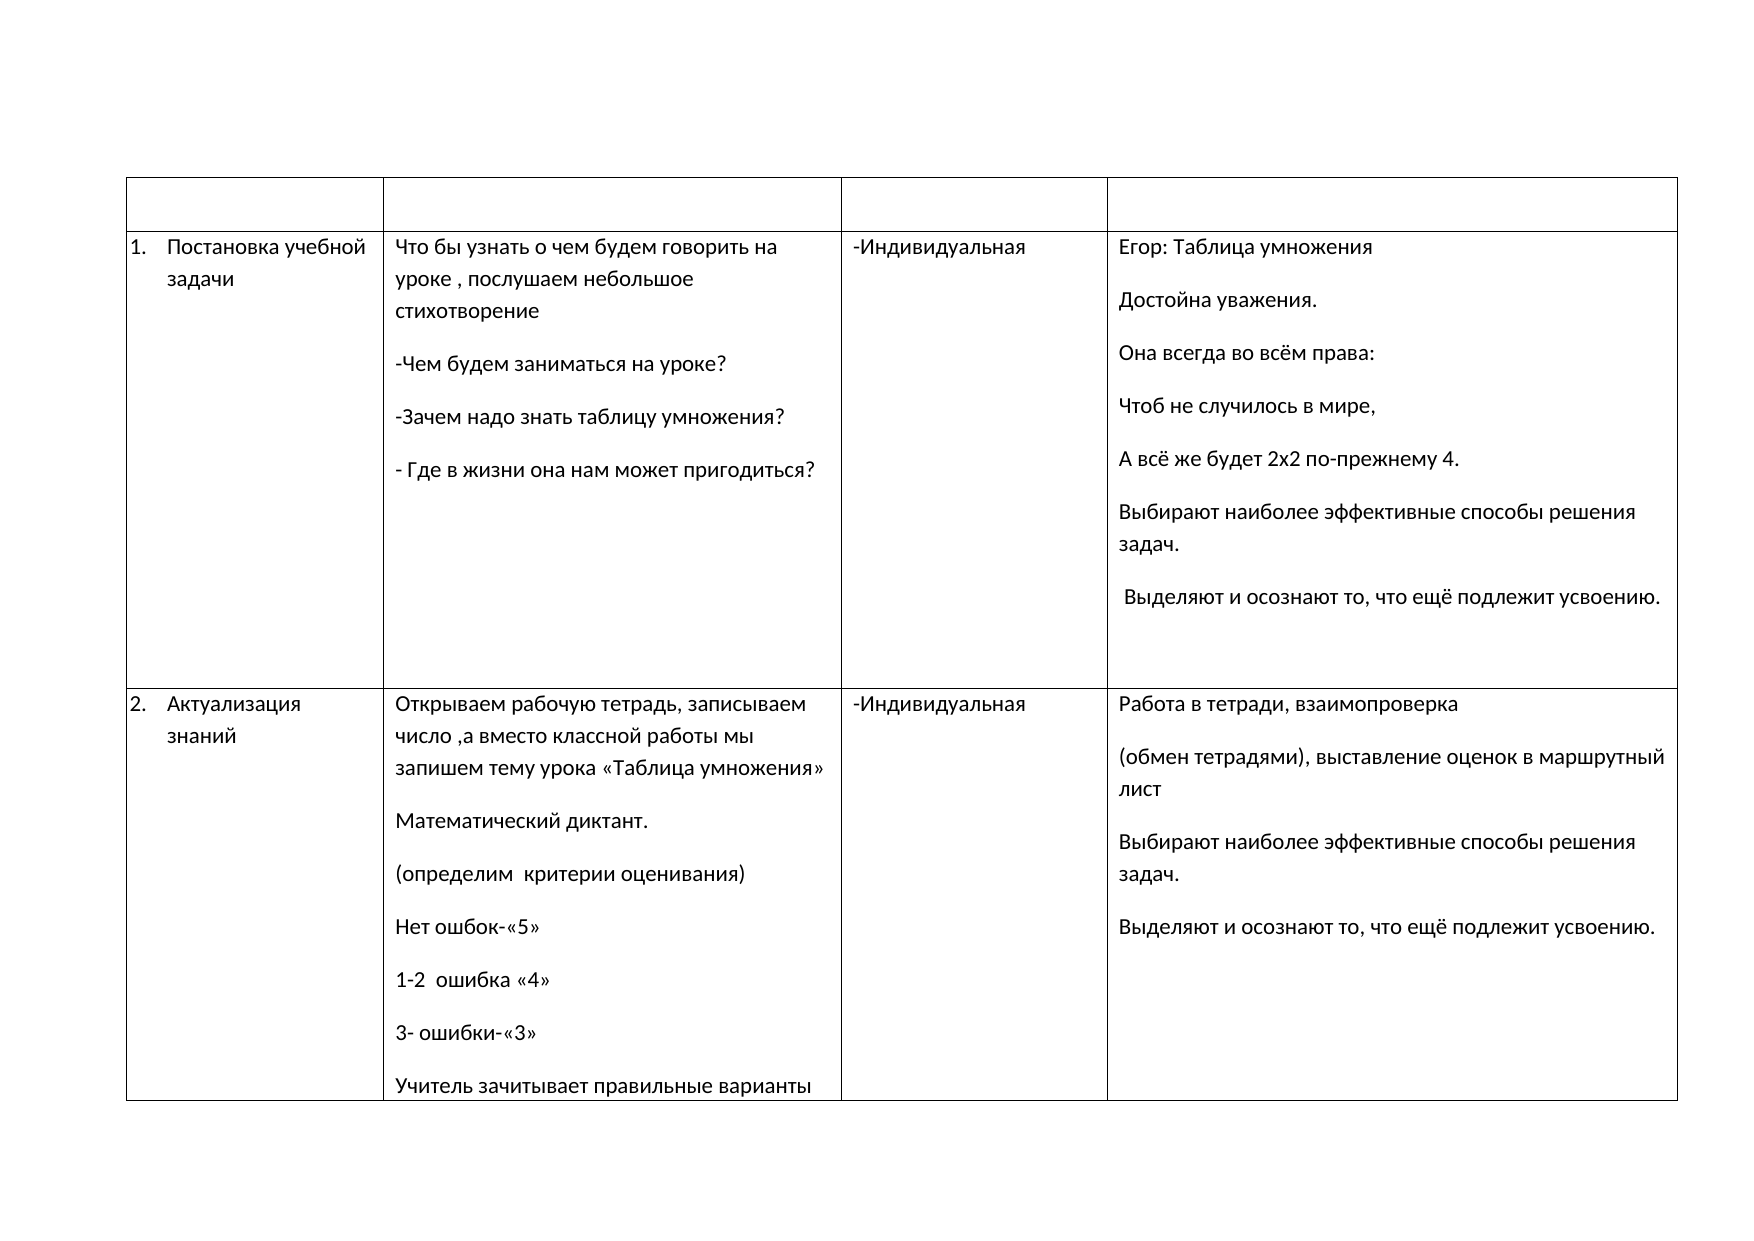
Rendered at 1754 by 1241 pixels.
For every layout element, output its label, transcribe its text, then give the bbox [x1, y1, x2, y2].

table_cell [127, 178, 383, 231]
table_cell Актуализация знаний [127, 689, 383, 1099]
table_cell -Индивидуальная [842, 689, 1107, 1099]
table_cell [842, 178, 1107, 231]
table_cell Егор: Таблица умножения Достойна уважения. Она всегда во всём права: Чтоб не случилось в мире, А всё же будет 2х2 по-прежнему 4. Выбирают наиболее эффективные способы решения задач. Выделяют и осознают то, что ещё подлежит усвоению. [1108, 232, 1677, 688]
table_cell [1108, 689, 1677, 1099]
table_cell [1108, 178, 1677, 231]
table_cell Что бы узнать о чем будем говорить на уроке , послушаем небольшое стихотворение -Чем будем заниматься на уроке? -Зачем надо знать таблицу умножения? - Где в жизни она нам может пригодиться? [384, 232, 841, 688]
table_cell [384, 689, 841, 1099]
table_cell Постановка учебной задачи [127, 232, 383, 688]
table_cell -Индивидуальная [842, 232, 1107, 688]
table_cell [384, 178, 841, 231]
